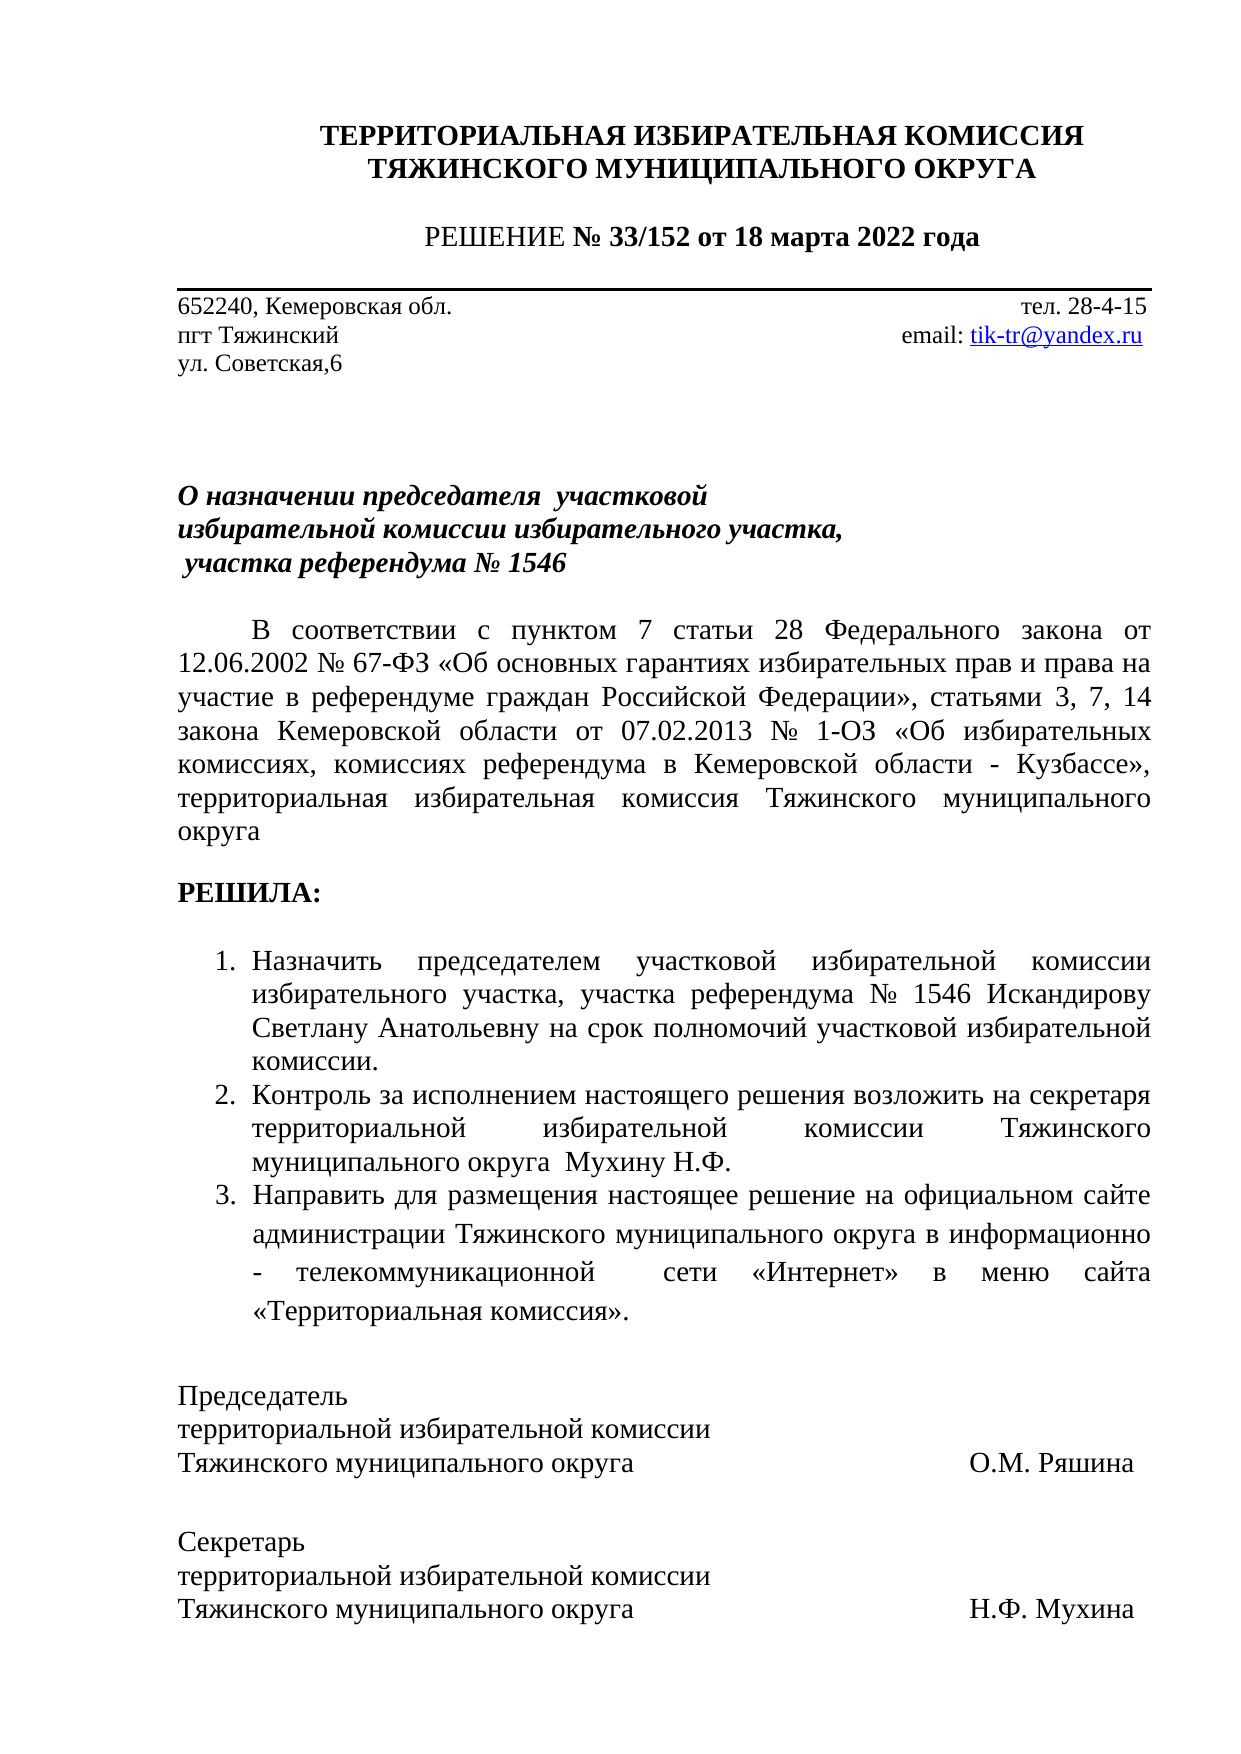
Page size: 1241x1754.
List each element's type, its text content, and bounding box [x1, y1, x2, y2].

text Председатель [177, 1378, 1152, 1411]
text О назначении председателя участковой [177, 478, 1152, 511]
text РЕШЕНИЕ № 33/152 от 18 марта 2022 года [177, 219, 1152, 252]
list Направить для размещения настоящее решение на официальном сайте администрации Тяжинского муниципального округа в информационно - телекоммуникационной сети «Интернет» в меню сайта «Территориальная комиссия». [215, 1177, 1152, 1327]
list Контроль за исполнением настоящего решения возложить на секретаря территориальной избирательной комиссии Тяжинского муниципального округа Мухину Н.Ф. [214, 1077, 1152, 1177]
text В соответствии с пунктом 7 статьи 28 Федерального закона от 12.06.2002 № 67-ФЗ «Об основных гарантиях избирательных прав и права на участие в референдуме граждан Российской Федерации», статьями 3, 7, 14 закона Кемеровской области от 07.02.2013 № 1-ОЗ «Об избирательных комиссиях, комиссиях референдума в Кемеровской области - Кузбассе», территориальная избирательная комиссия Тяжинского муниципального округа [177, 612, 1152, 847]
text РЕШИЛА: [177, 876, 1152, 909]
text избирательной комиссии избирательного участка, [177, 511, 1152, 545]
text ТЯЖИНСКОГО МУНИЦИПАЛЬНОГО ОКРУГА [177, 152, 1152, 185]
text Секретарь [177, 1524, 1152, 1558]
text участка референдума № 1546 [177, 545, 1152, 578]
text территориальной избирательной комиссии [177, 1411, 1152, 1445]
text 652240, Кемеровская обл. тел. 28-4-15 [177, 291, 1152, 320]
text Тяжинского муниципального округа Н.Ф. Мухина [177, 1591, 1152, 1625]
text ТЕРРИТОРИАЛЬНАЯ ИЗБИРАТЕЛЬНАЯ КОМИССИЯ [177, 118, 1152, 152]
text территориальной избирательной комиссии [177, 1558, 1152, 1591]
text пгт Тяжинский email: tik-tr@yandex.ru [177, 320, 1152, 348]
text ул. Советская,6 [177, 348, 1152, 377]
text Тяжинского муниципального округа О.М. Ряшина [177, 1445, 1152, 1478]
list Назначить председателем участковой избирательной комиссии избирательного участка, участка референдума № 1546 Искандирову Светлану Анатольевну на срок полномочий участковой избирательной комиссии. [214, 943, 1152, 1077]
